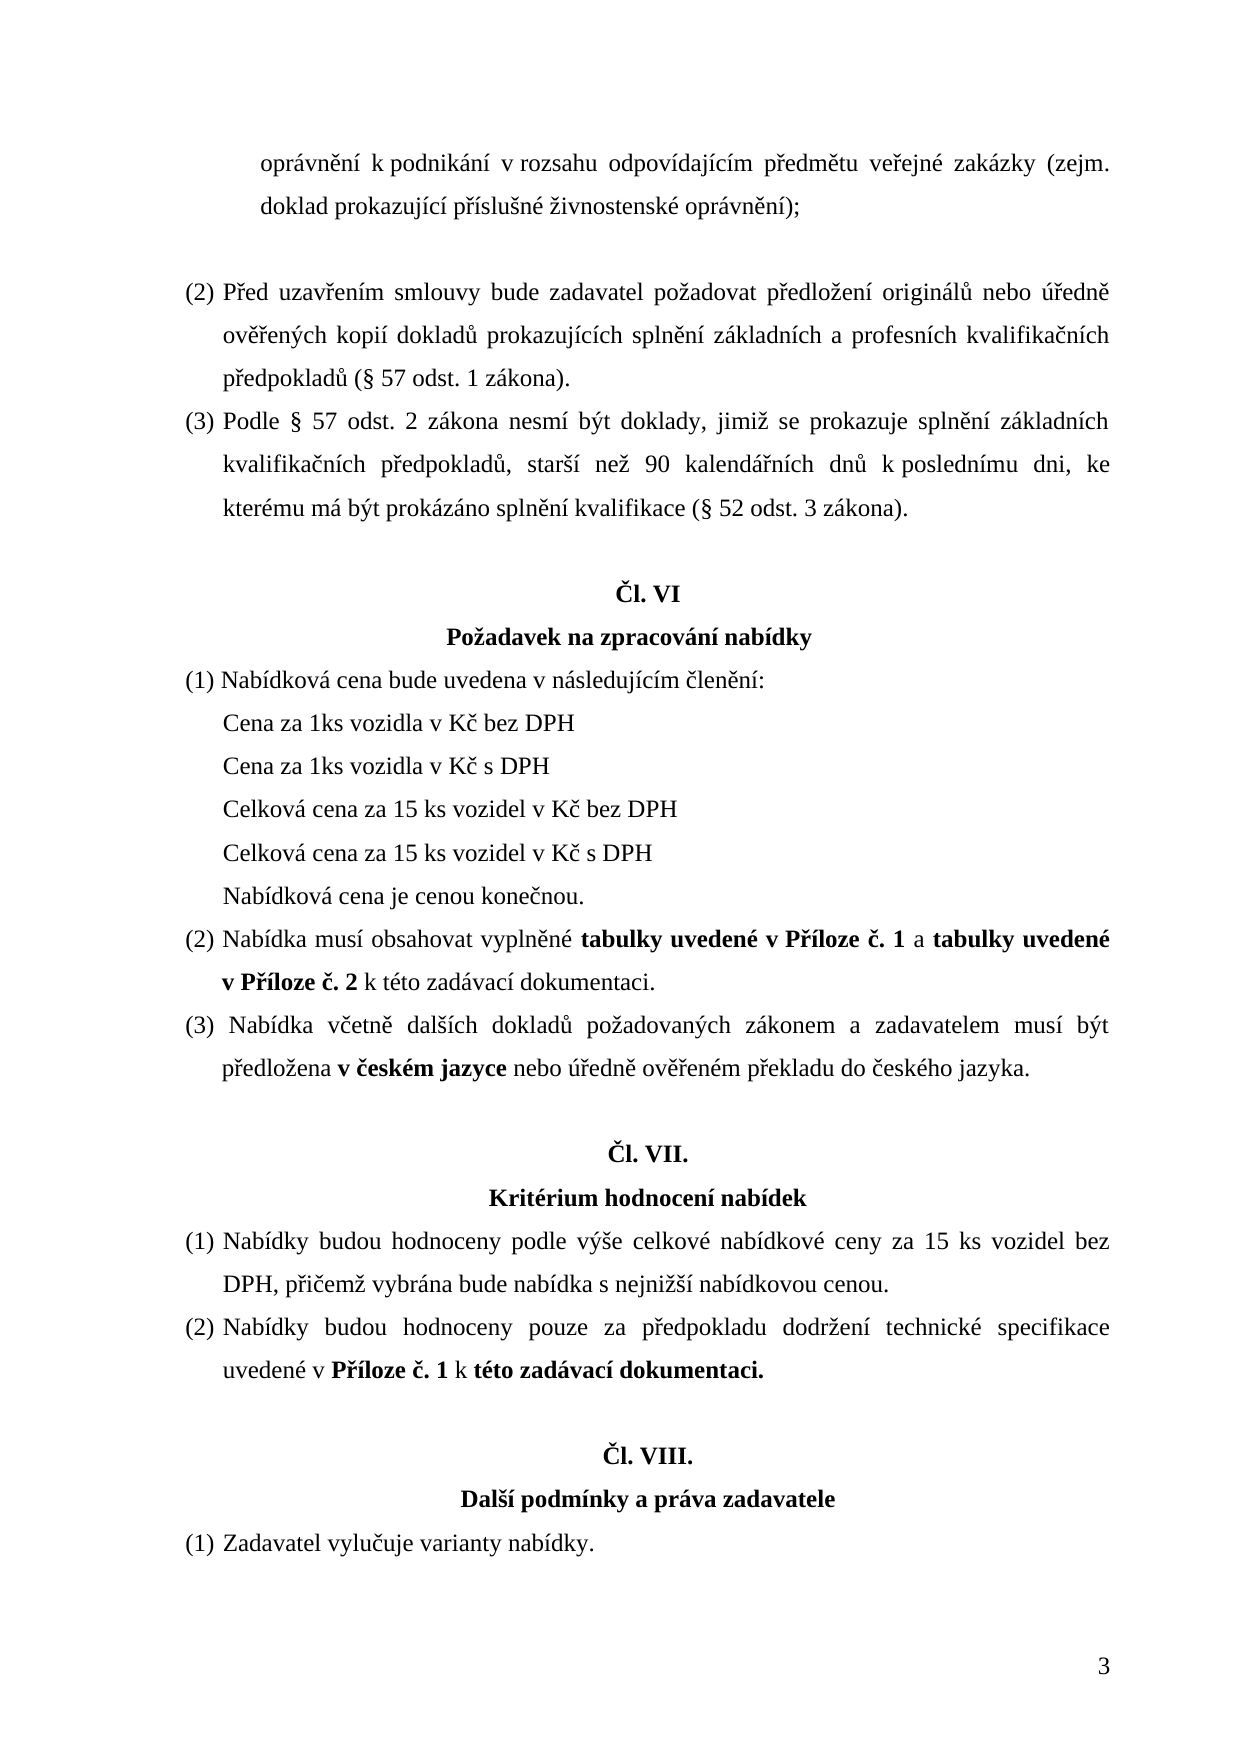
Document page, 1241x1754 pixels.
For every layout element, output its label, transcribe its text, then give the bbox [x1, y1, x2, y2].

text Další podmínky a práva zadavatele [185, 1484, 1110, 1513]
text Celková cena za 15 ks vozidel v Kč bez DPH [223, 794, 1110, 823]
text (1) Nabídková cena bude uvedena v následujícím členění: [185, 665, 1110, 694]
list Nabídky budou hodnoceny podle výše celkové nabídkové ceny za 15 ks vozidel bez DPH, přičemž vybrána bude nabídka s nejnižší nabídkovou cenou. [185, 1226, 1110, 1298]
subtitle Požadavek na zpracování nabídky [148, 622, 1110, 651]
text Nabídková cena je cenou konečnou. [223, 881, 1110, 909]
text oprávnění k podnikání v rozsahu odpovídajícím předmětu veřejné zakázky (zejm. doklad prokazující příslušné živnostenské oprávnění); [260, 148, 1110, 219]
subtitle Čl. VI [185, 579, 1110, 608]
text Celková cena za 15 ks vozidel v Kč s DPH [223, 838, 1110, 866]
list Zadavatel vylučuje varianty nabídky. [185, 1528, 1110, 1556]
list Podle § 57 odst. 2 zákona nesmí být doklady, jimiž se prokazuje splnění základních kvalifikačních předpokladů, starší než 90 kalendářních dnů k poslednímu dni, ke kterému má být prokázáno splnění kvalifikace (§ 52 odst. 3 zákona). [185, 406, 1110, 521]
text Čl. VII. [185, 1139, 1110, 1168]
list Nabídky budou hodnoceny pouze za předpokladu dodržení technické specifikace uvedené v Příloze č. 1 k této zadávací dokumentaci. [185, 1312, 1110, 1384]
text Čl. VIII. [185, 1441, 1110, 1470]
text Cena za 1ks vozidla v Kč s DPH [223, 751, 1110, 780]
list Před uzavřením smlouvy bude zadavatel požadovat předložení originálů nebo úředně ověřených kopií dokladů prokazujících splnění základních a profesních kvalifikačních předpokladů (§ 57 odst. 1 zákona). [185, 277, 1110, 392]
text Kritérium hodnocení nabídek [185, 1183, 1110, 1211]
text (3) Nabídka včetně dalších dokladů požadovaných zákonem a zadavatelem musí být předložena v českém jazyce nebo úředně ověřeném překladu do českého jazyka. [185, 1010, 1110, 1082]
text Cena za 1ks vozidla v Kč bez DPH [223, 708, 1110, 737]
text (2) Nabídka musí obsahovat vyplněné tabulky uvedené v Příloze č. 1 a tabulky uvedené v Příloze č. 2 k této zadávací dokumentaci. [185, 924, 1110, 996]
